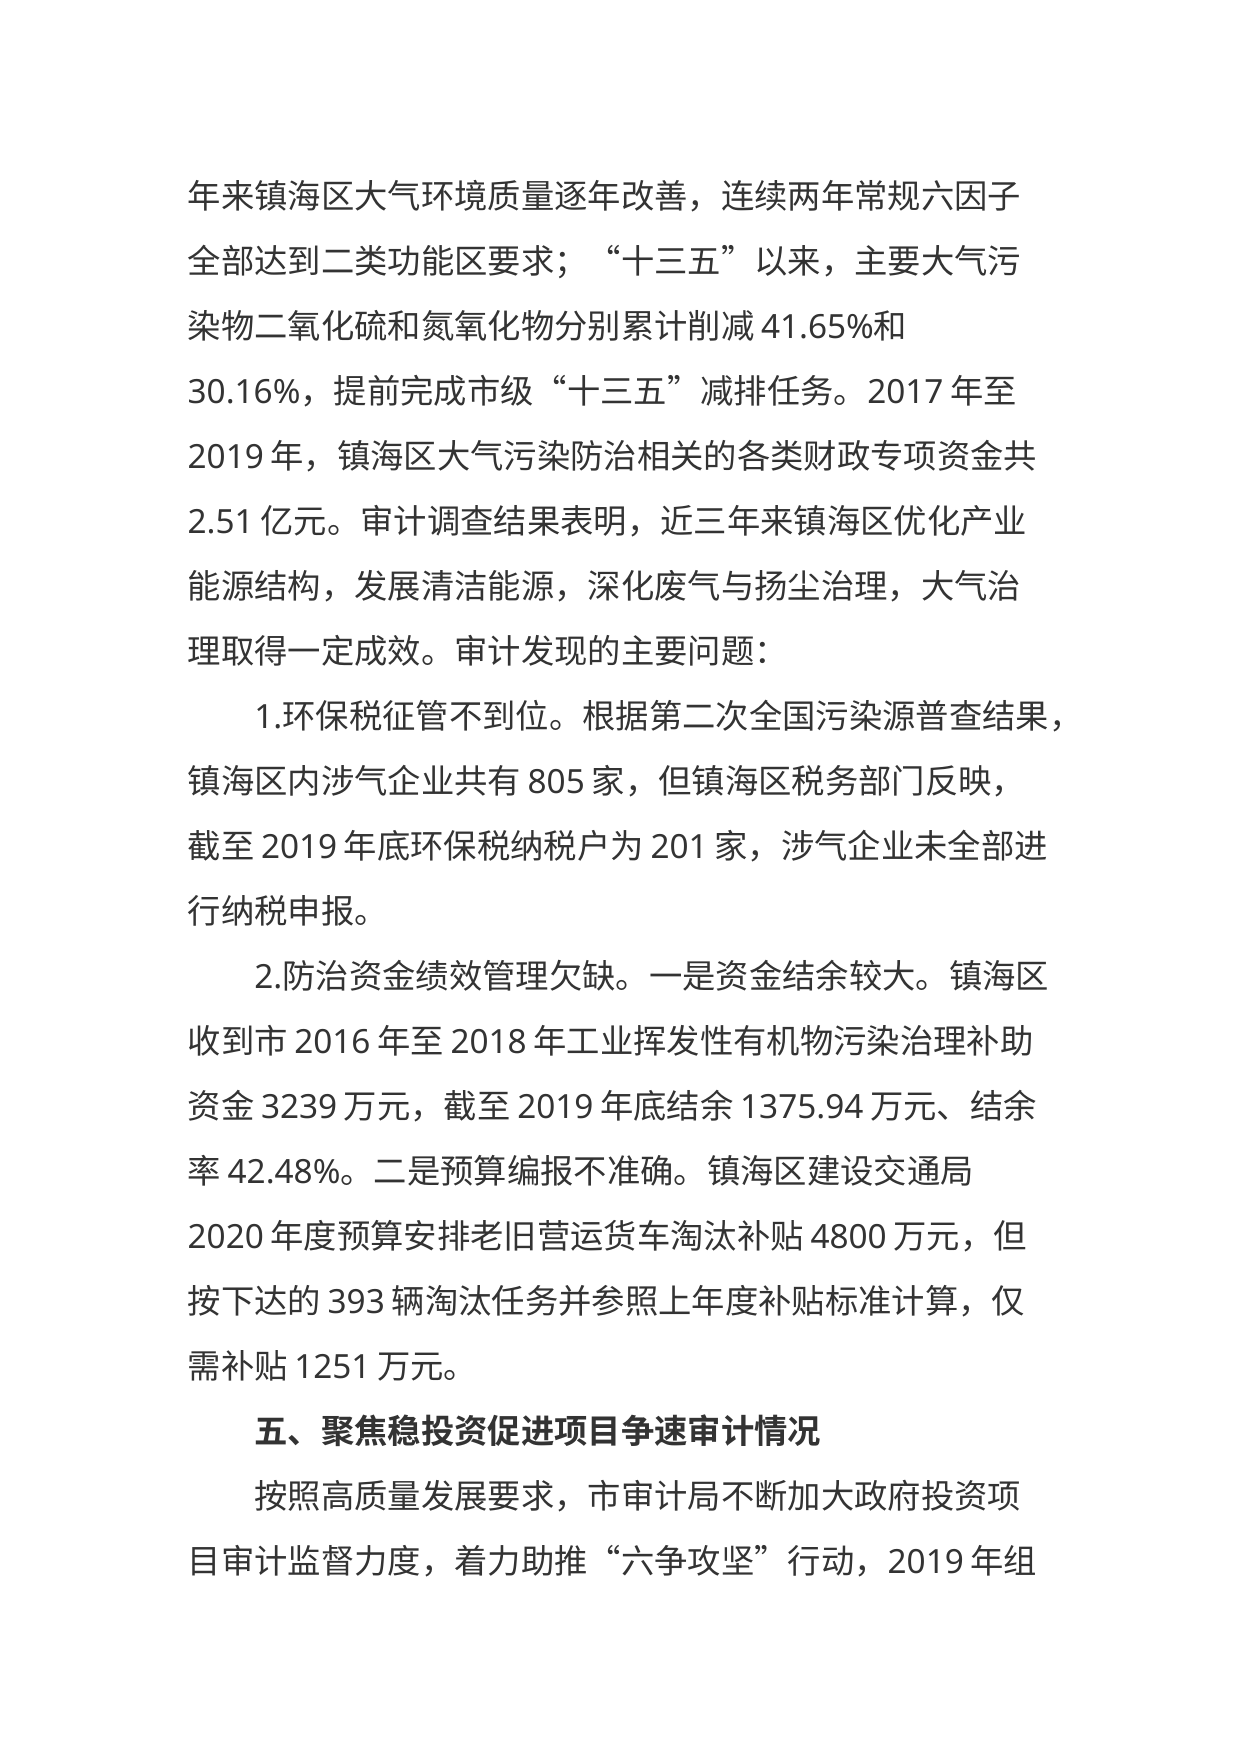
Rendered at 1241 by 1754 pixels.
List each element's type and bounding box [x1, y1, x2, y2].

text [187, 162, 1053, 1592]
